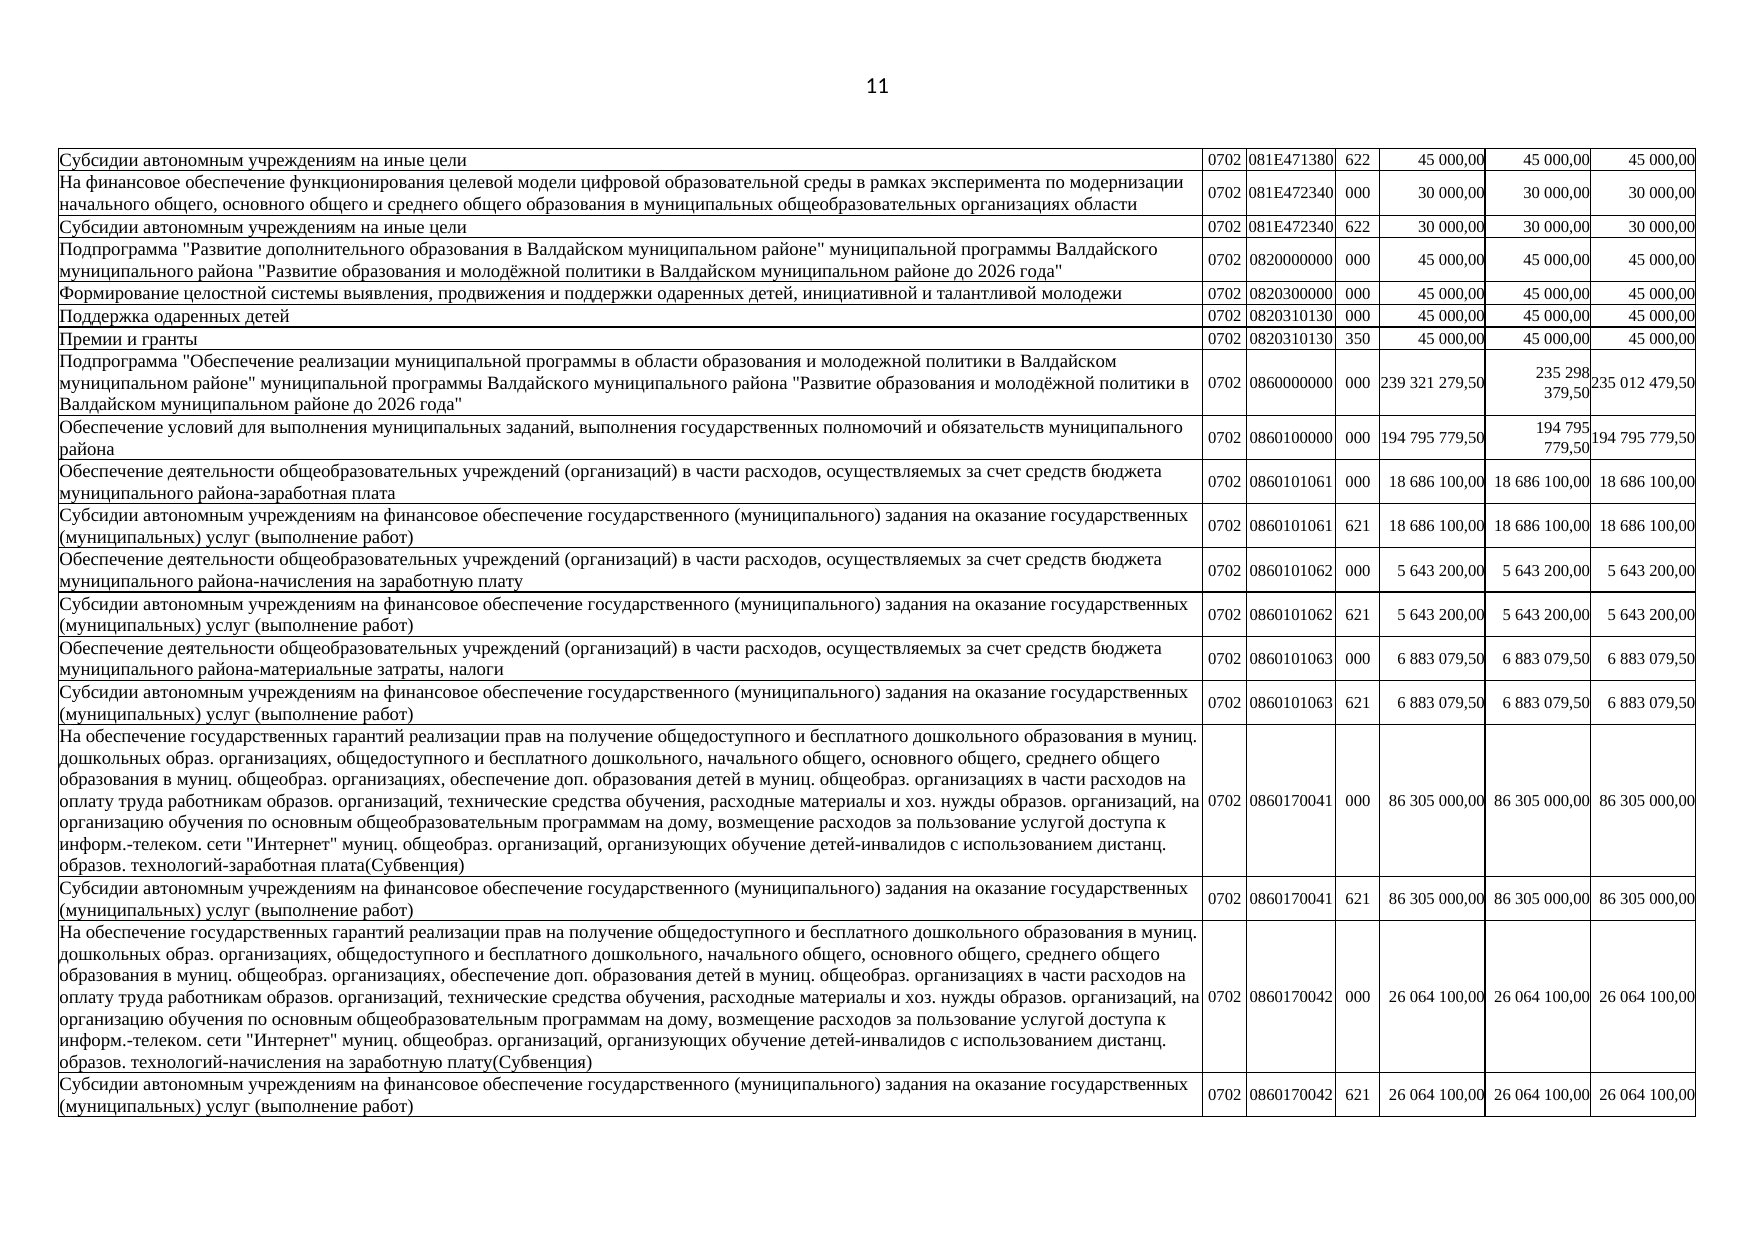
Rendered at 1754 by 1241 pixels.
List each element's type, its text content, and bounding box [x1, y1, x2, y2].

table_cell 0702 [1203, 921, 1246, 1072]
table_cell 30 000,00 [1486, 171, 1590, 214]
table_cell 18 686 100,00 [1591, 504, 1695, 547]
table_cell 86 305 000,00 [1380, 877, 1484, 920]
table_cell 26 064 100,00 [1380, 1073, 1484, 1116]
table_cell 081E472340 [1247, 171, 1335, 214]
table_cell 18 686 100,00 [1380, 460, 1484, 503]
table_cell 000 [1336, 637, 1379, 680]
table_cell 000 [1336, 350, 1379, 415]
table_cell 0702 [1203, 328, 1246, 349]
table_cell 000 [1336, 725, 1379, 876]
table_cell На финансовое обеспечение функционирования целевой модели цифровой образовательной среды в рамках эксперимента по модернизации начального общего, основного общего и среднего общего образования в муниципальных общеобразовательных организациях области [59, 171, 1202, 214]
table_cell 5 643 200,00 [1380, 548, 1484, 591]
table_cell 18 686 100,00 [1591, 460, 1695, 503]
table_cell 6 883 079,50 [1380, 681, 1484, 724]
table_cell 194 795 779,50 [1486, 416, 1590, 459]
table_cell 0702 [1203, 877, 1246, 920]
table_cell 000 [1336, 238, 1379, 281]
table_cell 45 000,00 [1486, 149, 1590, 170]
table_cell 0860170041 [1247, 877, 1335, 920]
table_cell 26 064 100,00 [1486, 1073, 1590, 1116]
table_cell Подпрограмма "Обеспечение реализации муниципальной программы в области образования и молодежной политики в Валдайском муниципальном районе" муниципальной программы Валдайского муниципального района "Развитие образования и молодёжной политики в Валдайском муниципальном районе до 2026 года" [59, 350, 1202, 415]
table_cell 0860101063 [1247, 637, 1335, 680]
table_cell 0820000000 [1247, 238, 1335, 281]
table_cell Подпрограмма "Развитие дополнительного образования в Валдайском муниципальном районе" муниципальной программы Валдайского муниципального района "Развитие образования и молодёжной политики в Валдайском муниципальном районе до 2026 года" [59, 238, 1202, 281]
table_cell Обеспечение деятельности общеобразовательных учреждений (организаций) в части расходов, осуществляемых за счет средств бюджета муниципального района-заработная плата [59, 460, 1202, 503]
table_cell 18 686 100,00 [1380, 504, 1484, 547]
table_cell 6 883 079,50 [1591, 637, 1695, 680]
table_cell 5 643 200,00 [1380, 593, 1484, 636]
table_cell 194 795 779,50 [1380, 416, 1484, 459]
table_cell 45 000,00 [1591, 328, 1695, 349]
table_cell Обеспечение деятельности общеобразовательных учреждений (организаций) в части расходов, осуществляемых за счет средств бюджета муниципального района-материальные затраты, налоги [59, 637, 1202, 680]
table_cell 30 000,00 [1591, 216, 1695, 237]
table_cell 86 305 000,00 [1591, 725, 1695, 876]
table_cell Субсидии автономным учреждениям на иные цели [59, 149, 1202, 170]
table_cell 6 883 079,50 [1591, 681, 1695, 724]
table_cell 235 012 479,50 [1591, 350, 1695, 415]
table_cell 0702 [1203, 149, 1246, 170]
table_cell 0702 [1203, 238, 1246, 281]
table_cell 0702 [1203, 305, 1246, 326]
table_cell 000 [1336, 305, 1379, 326]
table_cell 0860000000 [1247, 350, 1335, 415]
table_cell 6 883 079,50 [1380, 637, 1484, 680]
table_cell 45 000,00 [1380, 305, 1484, 326]
table_cell 30 000,00 [1591, 171, 1695, 214]
table_cell 0702 [1203, 350, 1246, 415]
table_cell 621 [1336, 877, 1379, 920]
table_cell 45 000,00 [1486, 282, 1590, 304]
table_cell 081E471380 [1247, 149, 1335, 170]
table_cell 5 643 200,00 [1486, 593, 1590, 636]
table_cell 0860101063 [1247, 681, 1335, 724]
table_cell 86 305 000,00 [1486, 725, 1590, 876]
table_cell 0702 [1203, 504, 1246, 547]
table_cell 45 000,00 [1380, 149, 1484, 170]
table_cell 30 000,00 [1486, 216, 1590, 237]
table_cell 000 [1336, 416, 1379, 459]
table_cell 0860101061 [1247, 460, 1335, 503]
table_cell На обеспечение государственных гарантий реализации прав на получение общедоступного и бесплатного дошкольного образования в муниц. дошкольных образ. организациях, общедоступного и бесплатного дошкольного, начального общего, основного общего, среднего общего образования в муниц. общеобраз. организациях, обеспечение доп. образования детей в муниц. общеобраз. организациях в части расходов на оплату труда работникам образов. организаций, технические средства обучения, расходные материалы и хоз. нужды образов. организаций, на организацию обучения по основным общеобразовательным программам на дому, возмещение расходов за пользование услугой доступа к информ.-телеком. сети "Интернет" муниц. общеобраз. организаций, организующих обучение детей-инвалидов с использованием дистанц. образов. технологий-начисления на заработную плату(Субвенция) [59, 921, 1202, 1072]
table_cell 0702 [1203, 416, 1246, 459]
table_cell 0860170042 [1247, 921, 1335, 1072]
table_cell Поддержка одаренных детей [59, 305, 1202, 326]
table_cell 000 [1336, 460, 1379, 503]
table_cell 350 [1336, 328, 1379, 349]
table_cell 000 [1336, 171, 1379, 214]
table_cell 0702 [1203, 593, 1246, 636]
table_cell 0860101061 [1247, 504, 1335, 547]
table_cell 45 000,00 [1591, 282, 1695, 304]
table_cell 26 064 100,00 [1591, 921, 1695, 1072]
table_cell На обеспечение государственных гарантий реализации прав на получение общедоступного и бесплатного дошкольного образования в муниц. дошкольных образ. организациях, общедоступного и бесплатного дошкольного, начального общего, основного общего, среднего общего образования в муниц. общеобраз. организациях, обеспечение доп. образования детей в муниц. общеобраз. организациях в части расходов на оплату труда работникам образов. организаций, технические средства обучения, расходные материалы и хоз. нужды образов. организаций, на организацию обучения по основным общеобразовательным программам на дому, возмещение расходов за пользование услугой доступа к информ.-телеком. сети "Интернет" муниц. общеобраз. организаций, организующих обучение детей-инвалидов с использованием дистанц. образов. технологий-заработная плата(Субвенция) [59, 725, 1202, 876]
table_cell 0702 [1203, 282, 1246, 304]
table_cell Премии и гранты [59, 328, 1202, 349]
table_cell 45 000,00 [1486, 305, 1590, 326]
table_cell 86 305 000,00 [1486, 877, 1590, 920]
table_cell 86 305 000,00 [1591, 877, 1695, 920]
table_cell 18 686 100,00 [1486, 504, 1590, 547]
table_cell 000 [1336, 282, 1379, 304]
table_cell 30 000,00 [1380, 216, 1484, 237]
table_cell 45 000,00 [1591, 238, 1695, 281]
table_cell 239 321 279,50 [1380, 350, 1484, 415]
table_cell 0860101062 [1247, 593, 1335, 636]
table_cell 0860100000 [1247, 416, 1335, 459]
table_cell 45 000,00 [1486, 328, 1590, 349]
table_cell 621 [1336, 593, 1379, 636]
table_cell Обеспечение деятельности общеобразовательных учреждений (организаций) в части расходов, осуществляемых за счет средств бюджета муниципального района-начисления на заработную плату [59, 548, 1202, 591]
table_cell 0702 [1203, 548, 1246, 591]
table_cell Субсидии автономным учреждениям на иные цели [59, 216, 1202, 237]
table_cell 0702 [1203, 681, 1246, 724]
table_cell 45 000,00 [1380, 282, 1484, 304]
table_cell 45 000,00 [1380, 328, 1484, 349]
table_cell 194 795 779,50 [1591, 416, 1695, 459]
table_cell 5 643 200,00 [1486, 548, 1590, 591]
table_cell Обеспечение условий для выполнения муниципальных заданий, выполнения государственных полномочий и обязательств муниципального района [59, 416, 1202, 459]
table_cell 621 [1336, 504, 1379, 547]
table_cell 45 000,00 [1380, 238, 1484, 281]
table_cell 0702 [1203, 460, 1246, 503]
table_cell 0860101062 [1247, 548, 1335, 591]
table_cell 45 000,00 [1486, 238, 1590, 281]
table_cell 0702 [1203, 171, 1246, 214]
table_cell 6 883 079,50 [1486, 637, 1590, 680]
table_cell 0702 [1203, 1073, 1246, 1116]
table_cell 0860170042 [1247, 1073, 1335, 1116]
table_cell Формирование целостной системы выявления, продвижения и поддержки одаренных детей, инициативной и талантливой молодежи [59, 282, 1202, 304]
table_cell 0820310130 [1247, 305, 1335, 326]
table_cell 0820310130 [1247, 328, 1335, 349]
table_cell 6 883 079,50 [1486, 681, 1590, 724]
table_cell 000 [1336, 921, 1379, 1072]
table_cell 0702 [1203, 637, 1246, 680]
table_cell 000 [1336, 548, 1379, 591]
table_cell 081E472340 [1247, 216, 1335, 237]
table_cell 5 643 200,00 [1591, 548, 1695, 591]
table_cell 18 686 100,00 [1486, 460, 1590, 503]
table_cell 621 [1336, 681, 1379, 724]
table_cell 86 305 000,00 [1380, 725, 1484, 876]
table_cell 621 [1336, 1073, 1379, 1116]
table_cell 45 000,00 [1591, 305, 1695, 326]
table_cell 26 064 100,00 [1380, 921, 1484, 1072]
table_cell 235 298 379,50 [1486, 350, 1590, 415]
table_cell 0820300000 [1247, 282, 1335, 304]
table_cell 5 643 200,00 [1591, 593, 1695, 636]
table_cell 30 000,00 [1380, 171, 1484, 214]
table_cell 0702 [1203, 725, 1246, 876]
table_cell 0860170041 [1247, 725, 1335, 876]
table_cell 622 [1336, 216, 1379, 237]
table_cell 26 064 100,00 [1591, 1073, 1695, 1116]
table_cell 622 [1336, 149, 1379, 170]
table_cell 0702 [1203, 216, 1246, 237]
table_cell 45 000,00 [1591, 149, 1695, 170]
table_cell 26 064 100,00 [1486, 921, 1590, 1072]
